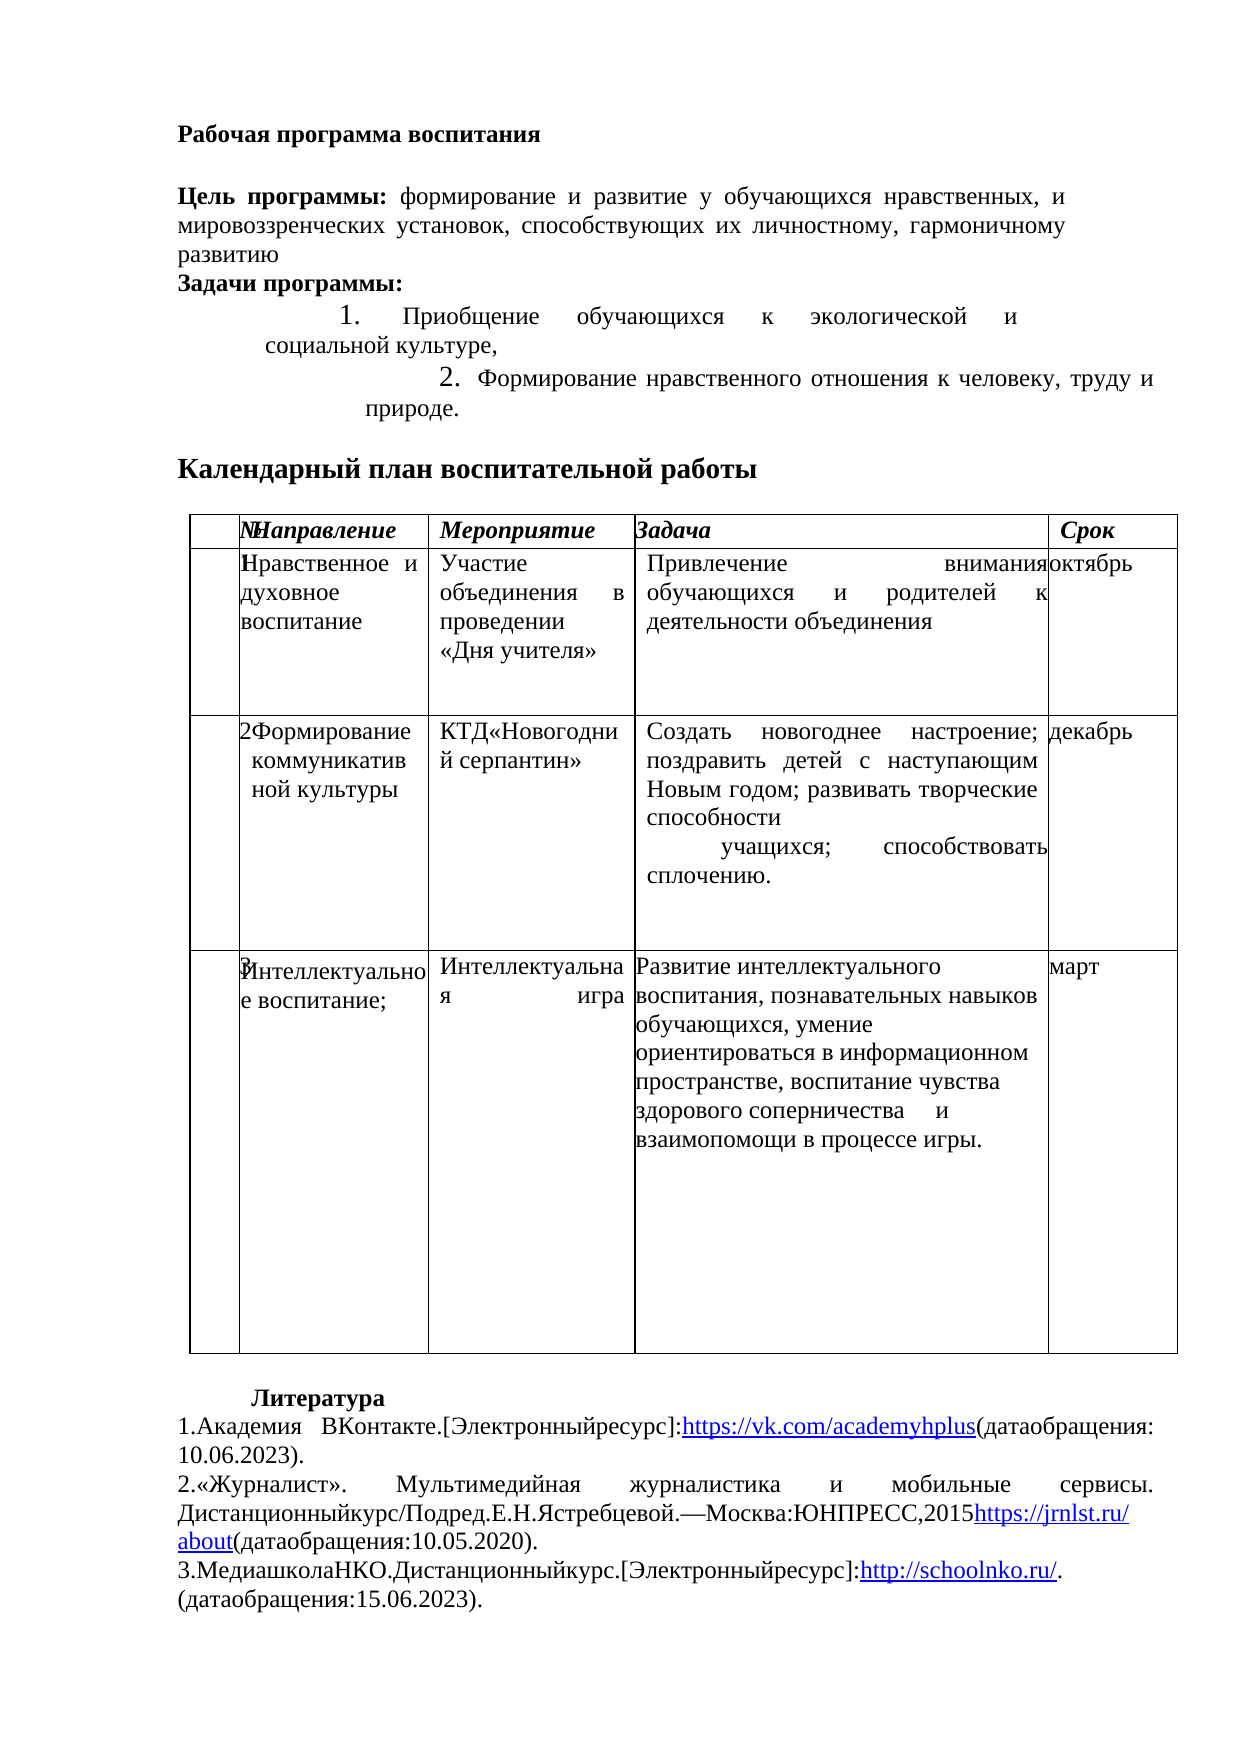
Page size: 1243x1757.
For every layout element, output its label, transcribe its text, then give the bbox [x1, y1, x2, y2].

text 3.МедиашколаНКО.Дистанционныйкурс.[Электронныйресурс]:http://schoolnko.ru/.(датаобращения:15.06.2023). [177, 1555, 1154, 1613]
table_cell Создать новогоднее настроение; поздравить детей с наступающим Новым годом; развивать творческие способности учащихся; способствовать сплочению. [636, 716, 1048, 950]
table_cell Интеллектуальное воспитание; [240, 951, 428, 1353]
text Литература [177, 1383, 1154, 1411]
table_cell Интеллектуальная игра «1000вопросов» [429, 951, 634, 1353]
text Календарный план воспитательной работы [177, 451, 1154, 485]
table_cell 3 [191, 951, 239, 1353]
table_cell октябрь [1049, 549, 1177, 715]
text 2.«Журналист». Мультимедийная журналистика и мобильные сервисы. Дистанционныйкурс/Подред.Е.Н.Ястребцевой.—Москва:ЮНПРЕСС,2015https://jrnlst.ru/about(датаобращения:10.05.2020). [177, 1469, 1154, 1555]
table_header Срок [1049, 515, 1177, 547]
table_cell 1 [191, 549, 239, 715]
table_cell Развитие интеллектуального воспитания, познавательных навыков обучающихся, умение ориентироваться в информационном пространстве, воспитание чувства здорового соперничества и взаимопомощи в процессе игры. [636, 951, 1048, 1353]
list Приобщение обучающихся к экологической и социальной культуре, [265, 297, 1018, 359]
table_cell март [1049, 951, 1177, 1353]
text Рабочая программа воспитания [177, 119, 1057, 147]
table_cell Нравственное и духовное воспитание [240, 549, 428, 715]
table_cell декабрь [1049, 716, 1177, 950]
table_cell Участие объединения в проведении «Дня учителя» [429, 549, 634, 715]
table_cell 2 [191, 716, 239, 950]
table_header Направление [240, 515, 428, 547]
text 1.Академия ВКонтакте.[Электронныйресурс]:https://vk.com/academyhplus(датаобращения: 10.06.2023). [177, 1411, 1154, 1469]
table_header № [191, 515, 239, 547]
text Цель программы: формирование и развитие у обучающихся нравственных, и мировоззренческих установок, способствующих их личностному, гармоничному развитию [177, 181, 1066, 267]
table_header Мероприятие [429, 515, 634, 547]
text Задачи программы: [177, 268, 1154, 297]
table_cell КТД«Новогодний серпантин» [429, 716, 634, 950]
list Формирование нравственного отношения к человеку, труду и природе. [365, 359, 1154, 422]
table_cell Привлечение внимания обучающихся и родителей к деятельности объединения [636, 549, 1048, 715]
table_cell Формирование коммуникативной культуры [240, 716, 428, 950]
table_header Задача [636, 515, 1048, 547]
